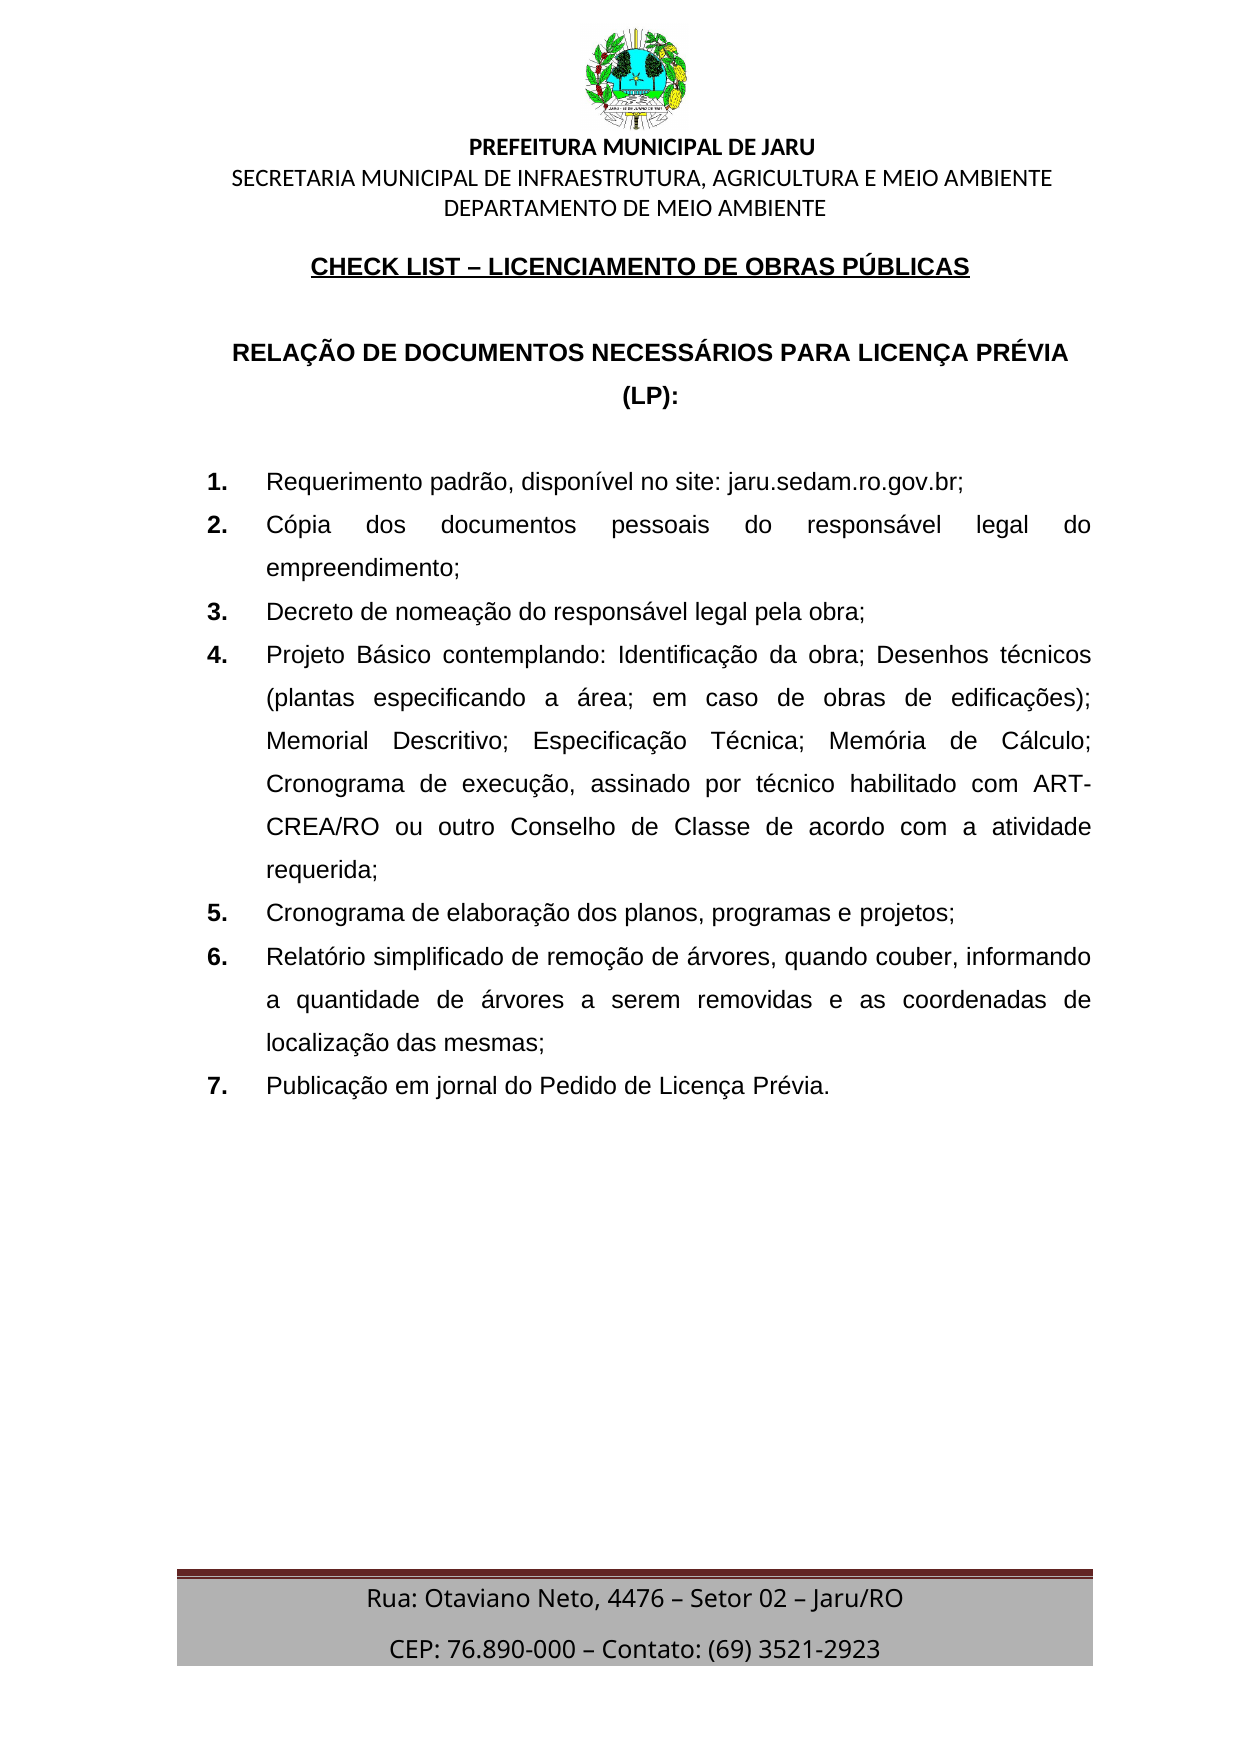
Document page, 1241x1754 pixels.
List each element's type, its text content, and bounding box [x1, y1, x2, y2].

picture [579, 23, 689, 130]
list Relatório simplificado de remoção de árvores, quando couber, informando a quantidade de árvores a serem removidas e as coordenadas de localização das mesmas; [207, 942, 1093, 1057]
text CHECK LIST – LICENCIAMENTO DE OBRAS PÚBLICAS [188, 252, 1093, 280]
list Requerimento padrão, disponível no site: jaru.sedam.ro.gov.br; [207, 467, 1093, 496]
list Cópia dos documentos pessoais do responsável legal do empreendimento; [207, 510, 1093, 582]
list Projeto Básico contemplando: Identificação da obra; Desenhos técnicos (plantas especificando a área; em caso de obras de edificações); Memorial Descritivo; Especificação Técnica; Memória de Cálculo; Cronograma de execução, assinado por técnico habilitado com ART-CREA/RO ou outro Conselho de Classe de acordo com a atividade requerida; [207, 640, 1093, 884]
list Publicação em jornal do Pedido de Licença Prévia. [207, 1071, 1093, 1100]
list RELAÇÃO DE DOCUMENTOS NECESSÁRIOS PARA LICENÇA PRÉVIA (LP): [208, 338, 1093, 410]
list Cronograma de elaboração dos planos, programas e projetos; [207, 898, 1093, 927]
list Decreto de nomeação do responsável legal pela obra; [207, 597, 1093, 625]
